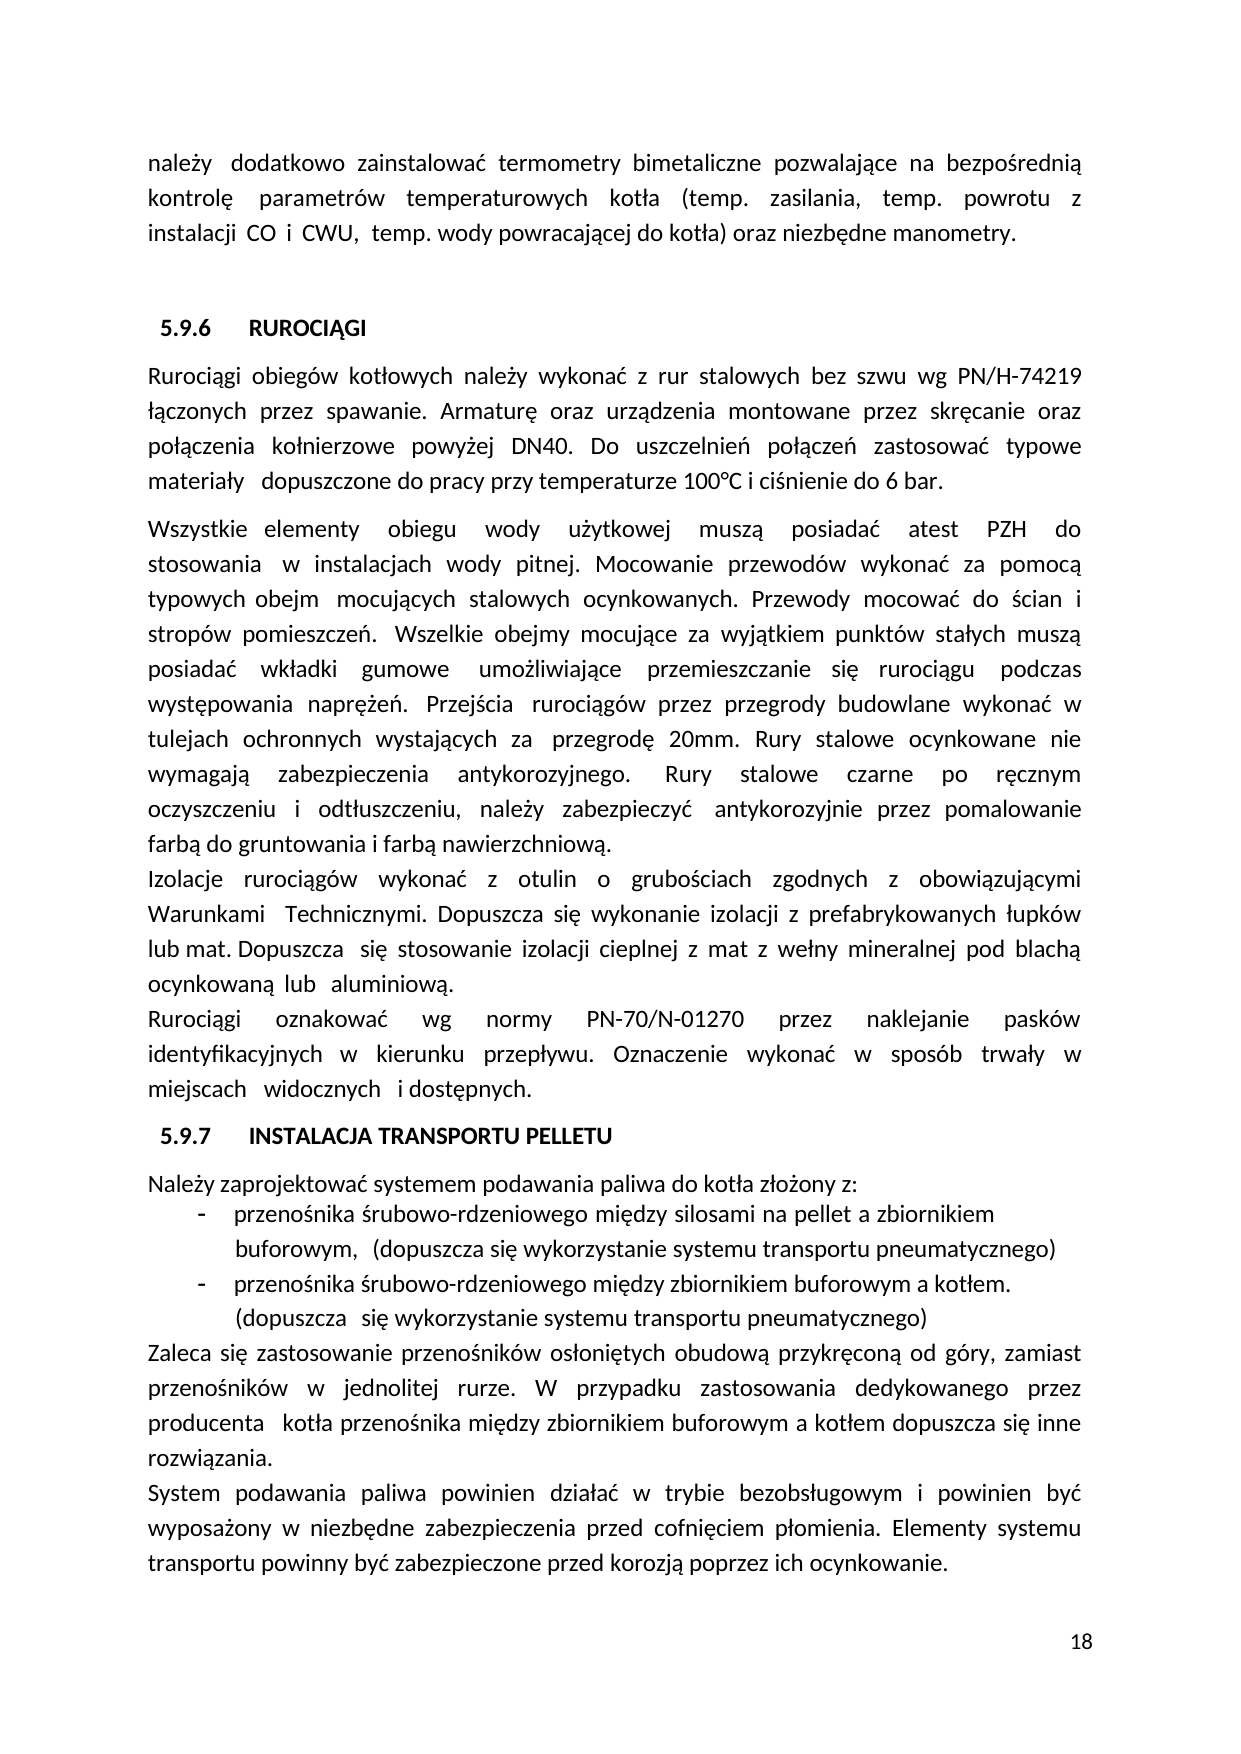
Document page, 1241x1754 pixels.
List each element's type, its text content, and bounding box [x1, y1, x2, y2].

subtitle INSTALACJA TRANSPORTU PELLETU [160, 1120, 1093, 1151]
subtitle RUROCIĄGI [160, 313, 1093, 343]
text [148, 148, 1082, 248]
text Rurociągi obiegów kotłowych należy wykonać z rur stalowych bez szwu wg PN/H-74219 łączonych przez spawanie. Armaturę oraz urządzenia montowane przez skręcanie oraz połączenia kołnierzowe powyżej DN40. Do uszczelnień połączeń zastosować typowe materiały dopuszczone do pracy przy temperaturze 100°C i ciśnienie do 6 bar. [148, 360, 1082, 496]
text Zaleca się zastosowanie przenośników osłoniętych obudową przykręconą od góry, zamiast przenośników w jednolitej rurze. W przypadku zastosowania dedykowanego przez producenta kotła przenośnika między zbiornikiem buforowym a kotłem dopuszcza się inne rozwiązania. [148, 1337, 1082, 1473]
text Należy zaprojektować systemem podawania paliwa do kotła złożony z: [148, 1168, 1093, 1198]
text System podawania paliwa powinien działać w trybie bezobsługowym i powinien być wyposażony w niezbędne zabezpieczenia przed cofnięciem płomienia. Elementy systemu transportu powinny być zabezpieczone przed korozją poprzez ich ocynkowanie. [148, 1477, 1082, 1578]
text Izolacje rurociągów wykonać z otulin o grubościach zgodnych z obowiązującymi Warunkami Technicznymi. Dopuszcza się wykonanie izolacji z prefabrykowanych łupków lub mat. Dopuszcza się stosowanie izolacji cieplnej z mat z wełny mineralnej pod blachą ocynkowaną lub aluminiową. [148, 863, 1082, 998]
text Wszystkie elementy obiegu wody użytkowej muszą posiadać atest PZH do stosowania w instalacjach wody pitnej. Mocowanie przewodów wykonać za pomocą typowych obejm mocujących stalowych ocynkowanych. Przewody mocować do ścian i stropów pomieszczeń. Wszelkie obejmy mocujące za wyjątkiem punktów stałych muszą posiadać wkładki gumowe umożliwiające przemieszczanie się rurociągu podczas występowania naprężeń. Przejścia rurociągów przez przegrody budowlane wykonać w tulejach ochronnych wystających za przegrodę 20mm. Rury stalowe ocynkowane nie wymagają zabezpieczenia antykorozyjnego. Rury stalowe czarne po ręcznym oczyszczeniu i odtłuszczeniu, należy zabezpieczyć antykorozyjnie przez pomalowanie farbą do gruntowania i farbą nawierzchniową. [148, 513, 1082, 858]
list przenośnika śrubowo-rdzeniowego między zbiornikiem buforowym a kotłem. (dopuszcza się wykorzystanie systemu transportu pneumatycznego) [197, 1268, 1080, 1333]
text Rurociągi oznakować wg normy PN-70/N-01270 przez naklejanie pasków identyfikacyjnych w kierunku przepływu. Oznaczenie wykonać w sposób trwały w miejscach widocznych i dostępnych. [148, 1003, 1082, 1103]
list przenośnika śrubowo-rdzeniowego między silosami na pellet a zbiornikiem buforowym, (dopuszcza się wykorzystanie systemu transportu pneumatycznego) [197, 1198, 1080, 1263]
